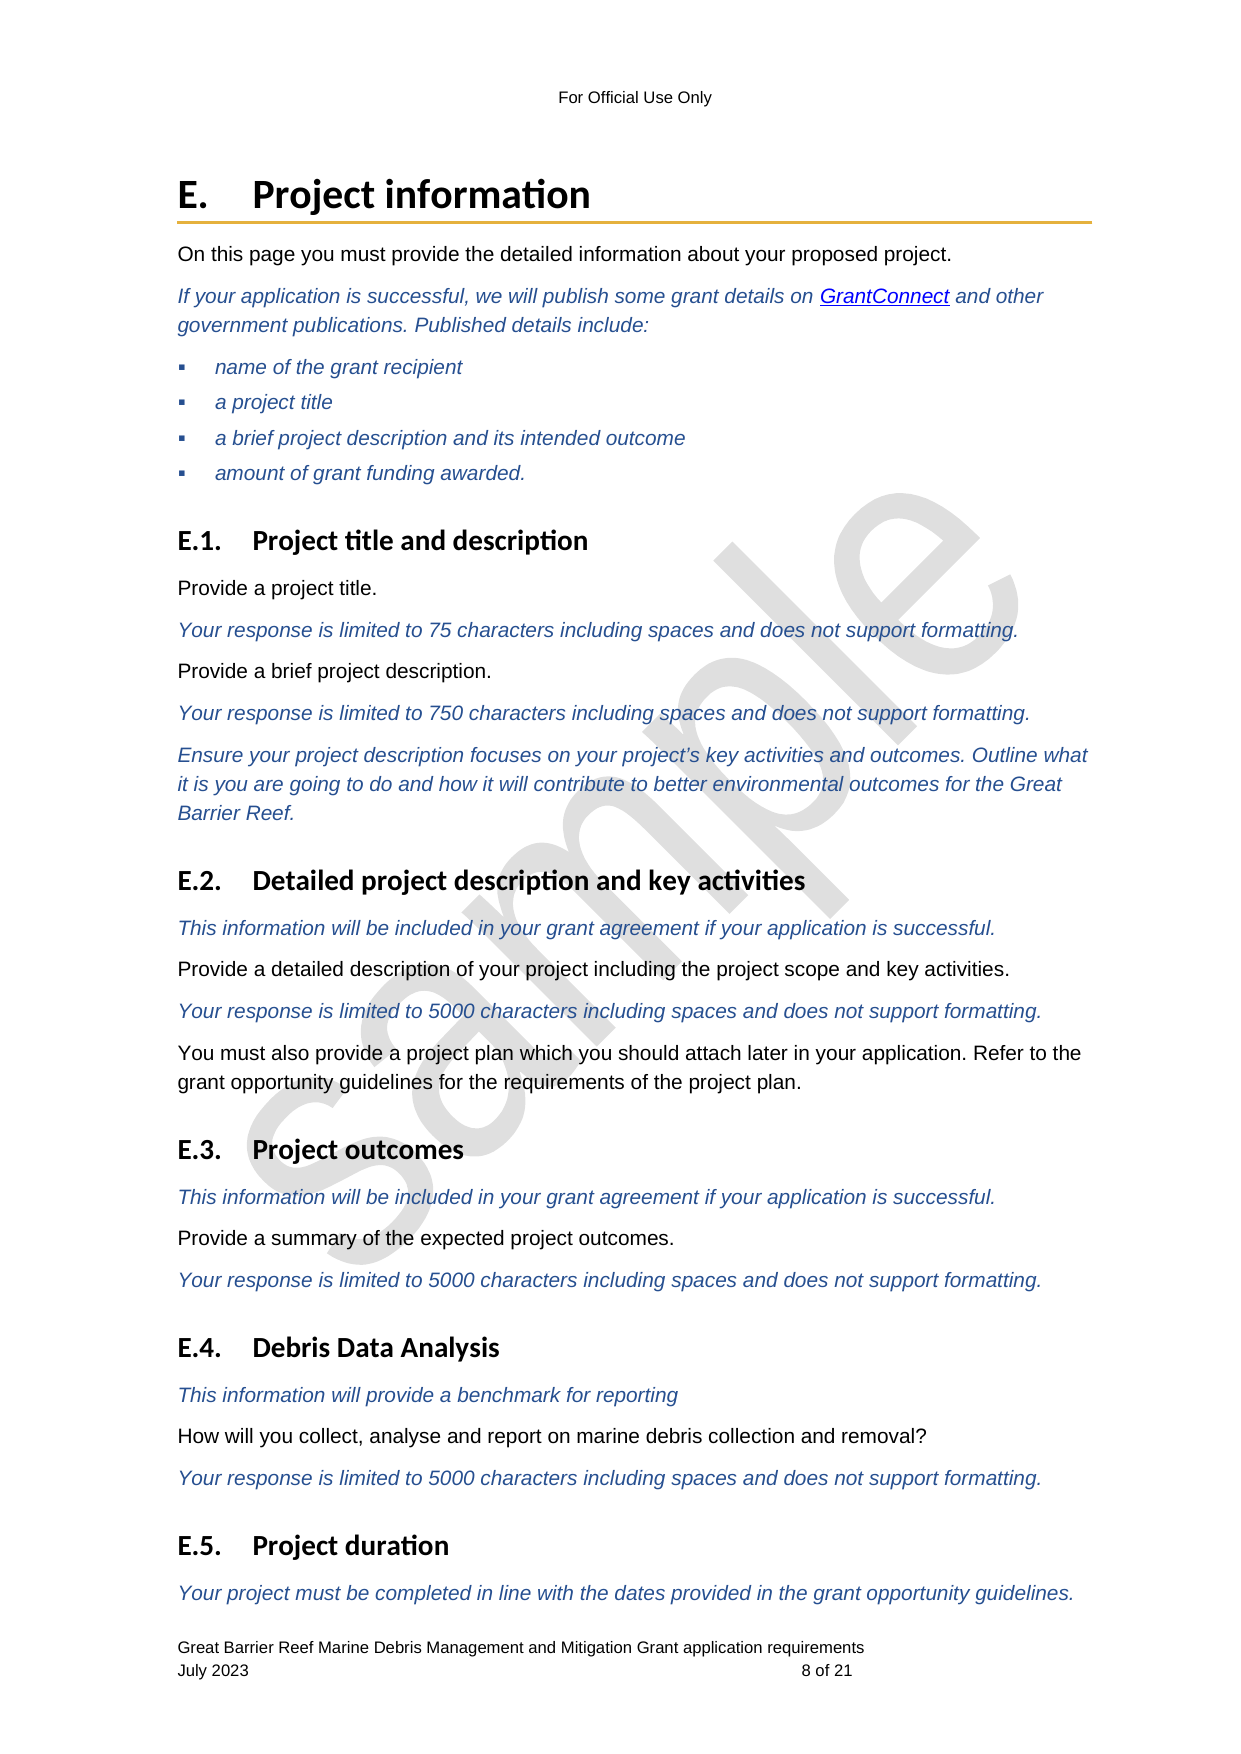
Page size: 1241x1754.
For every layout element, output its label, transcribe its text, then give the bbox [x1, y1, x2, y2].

text You must also provide a project plan which you should attach later in your application. Refer to the grant opportunity guidelines for the requirements of the project plan. [177, 1035, 1092, 1094]
text Provide a project title. [177, 571, 1092, 600]
text Provide a brief project description. [177, 654, 1092, 683]
subtitle Detailed project description and key activities [177, 862, 1092, 898]
text Provide a summary of the expected project outcomes. [177, 1221, 1092, 1250]
text Your project must be completed in line with the dates provided in the grant opportunity guidelines. [177, 1576, 1092, 1605]
subtitle Project information [177, 168, 1092, 221]
text Your response is limited to 750 characters including spaces and does not support formatting. [177, 696, 1092, 725]
text Your response is limited to 5000 characters including spaces and does not support formatting. [177, 1461, 1092, 1490]
text Ensure your project description focuses on your project’s key activities and outcomes. Outline what it is you are going to do and how it will contribute to better environmental outcomes for the Great Barrier Reef. [177, 737, 1092, 825]
subtitle Project title and description [177, 522, 1092, 558]
text This information will provide a benchmark for reporting [177, 1377, 1092, 1407]
list amount of grant funding awarded. [177, 456, 1092, 485]
list name of the grant recipient [177, 349, 1092, 379]
subtitle Project duration [177, 1527, 1092, 1563]
text This information will be included in your grant agreement if your application is successful. [177, 910, 1092, 939]
list a project title [177, 385, 1092, 414]
text This information will be included in your grant agreement if your application is successful. [177, 1179, 1092, 1208]
text On this page you must provide the detailed information about your proposed project. [177, 237, 1092, 266]
text Your response is limited to 5000 characters including spaces and does not support formatting. [177, 994, 1092, 1023]
text Your response is limited to 75 characters including spaces and does not support formatting. [177, 612, 1092, 641]
text If your application is successful, we will publish some grant details on GrantConnect and other government publications. Published details include: [177, 279, 1092, 337]
text How will you collect, analyse and report on marine debris collection and removal? [177, 1419, 1092, 1448]
list a brief project description and its intended outcome [177, 420, 1092, 449]
text Your response is limited to 5000 characters including spaces and does not support formatting. [177, 1263, 1092, 1292]
subtitle Debris Data Analysis [177, 1329, 1092, 1365]
text Provide a detailed description of your project including the project scope and key activities. [177, 952, 1092, 981]
subtitle Project outcomes [177, 1131, 1092, 1167]
